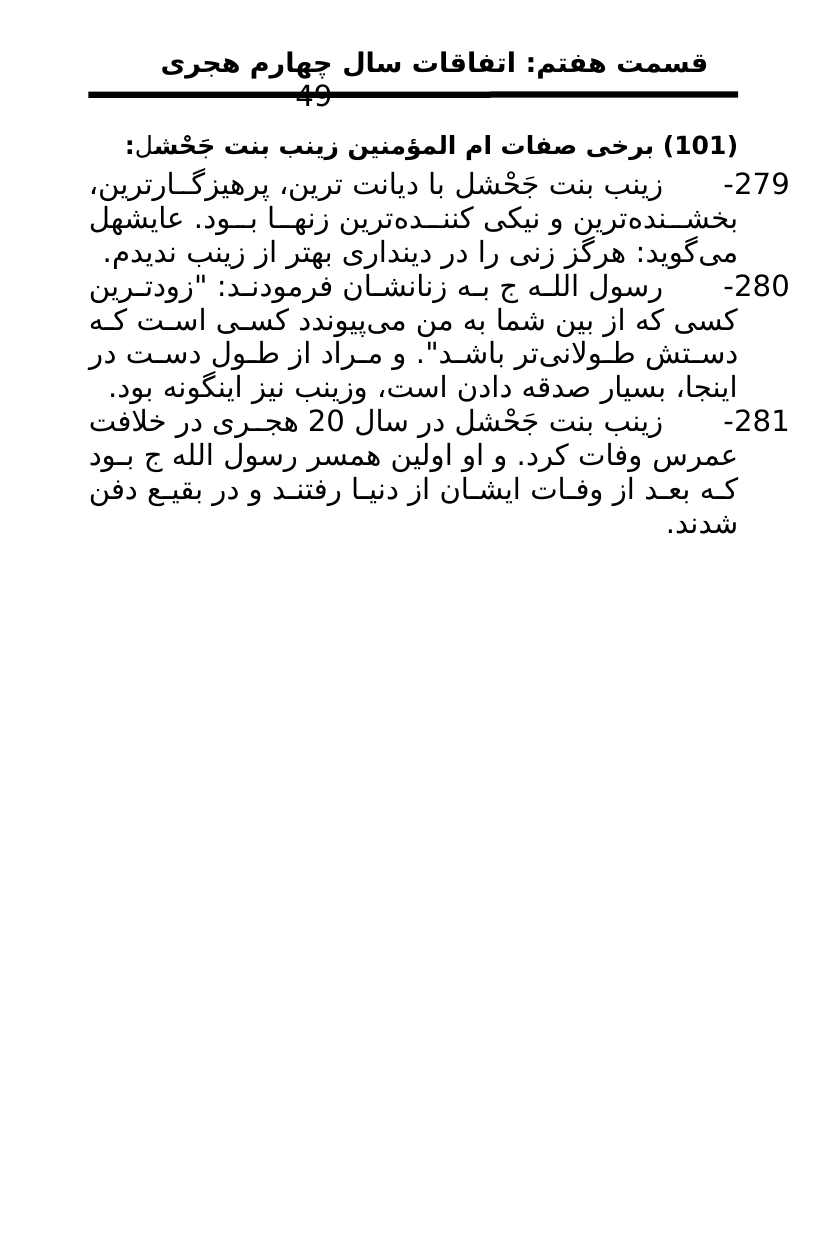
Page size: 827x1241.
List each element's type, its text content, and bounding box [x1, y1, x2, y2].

text (101) برخی صفات ام المؤمنین زینب بنت جَحْشل: [89, 132, 738, 161]
list زینب بنت جَحْشل در سال 20 هجری در خلافت عمرس وفات کرد. و او اولین همسر رسول الله ج بود که بعد از وفات ایشان از دنیا رفتند و در بقیع دفن شدند. [89, 405, 738, 541]
list زینب بنت جَحْشل با دیانت ترین، پرهیزگارترین، بخشنده‌ترین و نیکی کننده‌ترین زنها بود. عایشهل می‌گوید: هرگز زنی را در دینداری بهتر از زینب ندیدم. [89, 167, 738, 269]
list رسول الله ج به زنانشان فرمودند: "زودترین کسی که از بین شما به من می‌پیوندد کسی است که دستش طولانی‌تر باشد". و مراد از طول دست در اینجا، بسیار صدقه دادن است، وزینب نیز اینگونه بود. [89, 269, 738, 405]
